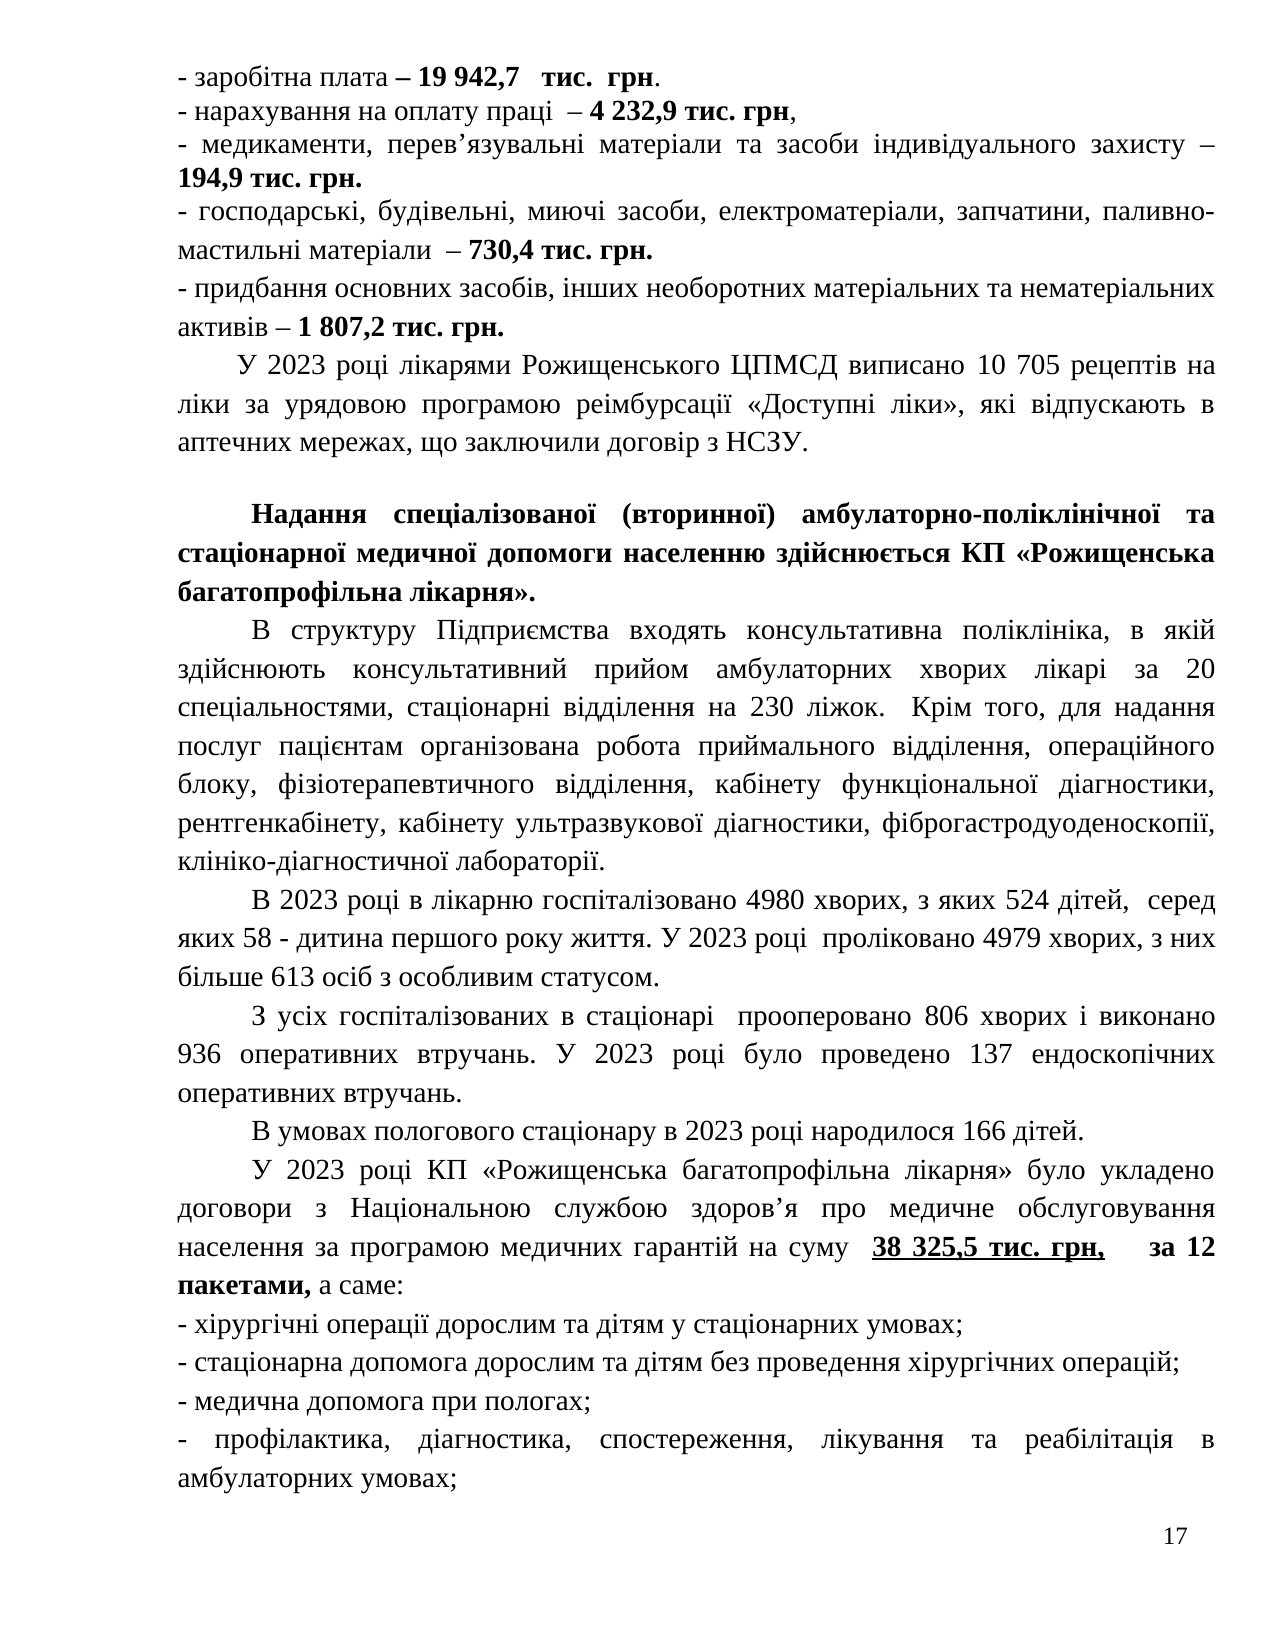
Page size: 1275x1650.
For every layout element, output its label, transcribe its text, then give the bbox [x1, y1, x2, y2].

text - стаціонарна допомога дорослим та дітям без проведення хірургічних операцій; [177, 1344, 1216, 1378]
text З усіх госпіталізованих в стаціонарі прооперовано 806 хворих і виконано 936 оперативних втручань. У 2023 році було проведено 137 ендоскопічних оперативних втручань. [177, 998, 1216, 1108]
text - придбання основних засобів, інших необоротних матеріальних та нематеріальних активів – 1 807,2 тис. грн. [177, 270, 1216, 342]
text Надання спеціалізованої (вторинної) амбулаторно-поліклінічної та стаціонарної медичної допомоги населенню здійснюється КП «Рожищенська багатопрофільна лікарня». [177, 497, 1216, 607]
text В умовах пологового стаціонару в 2023 році народилося 166 дітей. [177, 1113, 1216, 1147]
text - медична допомога при пологах; [177, 1383, 1216, 1417]
list - нарахування на оплату праці – 4 232,9 тис. грн, [177, 93, 1216, 126]
list - медикаменти, перев’язувальні матеріали та засоби індивідуального захисту –194,9 тис. грн. [177, 126, 1216, 193]
text У 2023 році лікарями Рожищенського ЦПМСД виписано 10 705 рецептів на ліки за урядовою програмою реімбурсації «Доступні ліки», які відпускають в аптечних мережах, що заключили договір з НСЗУ. [177, 347, 1216, 458]
text - профілактика, діагностика, спостереження, лікування та реабілітація в амбулаторних умовах; [177, 1422, 1216, 1494]
list - заробітна плата – 19 942,7 тис. грн. [177, 59, 1216, 93]
text В 2023 році в лікарню госпіталізовано 4980 хворих, з яких 524 дітей, серед яких 58 - дитина першого року життя. У 2023 році проліковано 4979 хворих, з них більше 613 осіб з особливим статусом. [177, 882, 1216, 993]
text В структуру Підприємства входять консультативна поліклініка, в якій здійснюють консультативний прийом амбулаторних хворих лікарі за 20 спеціальностями, стаціонарні відділення на 230 ліжок. Крім того, для надання послуг пацієнтам організована робота приймального відділення, операційного блоку, фізіотерапевтичного відділення, кабінету функціональної діагностики, рентгенкабінету, кабінету ультразвукової діагностики, фіброгастродуоденоскопії, клініко-діагностичної лабораторії. [177, 612, 1216, 877]
text - хірургічні операції дорослим та дітям у стаціонарних умовах; [177, 1306, 1216, 1339]
text У 2023 році КП «Рожищенська багатопрофільна лікарня» було укладено договори з Національною службою здоров’я про медичне обслуговування населення за програмою медичних гарантій на суму 38 325,5 тис. грн, за 12 пакетами, а саме: [177, 1152, 1216, 1301]
text - господарські, будівельні, миючі засоби, електроматеріали, запчатини, паливно-мастильні матеріали – 730,4 тис. грн. [177, 193, 1216, 265]
